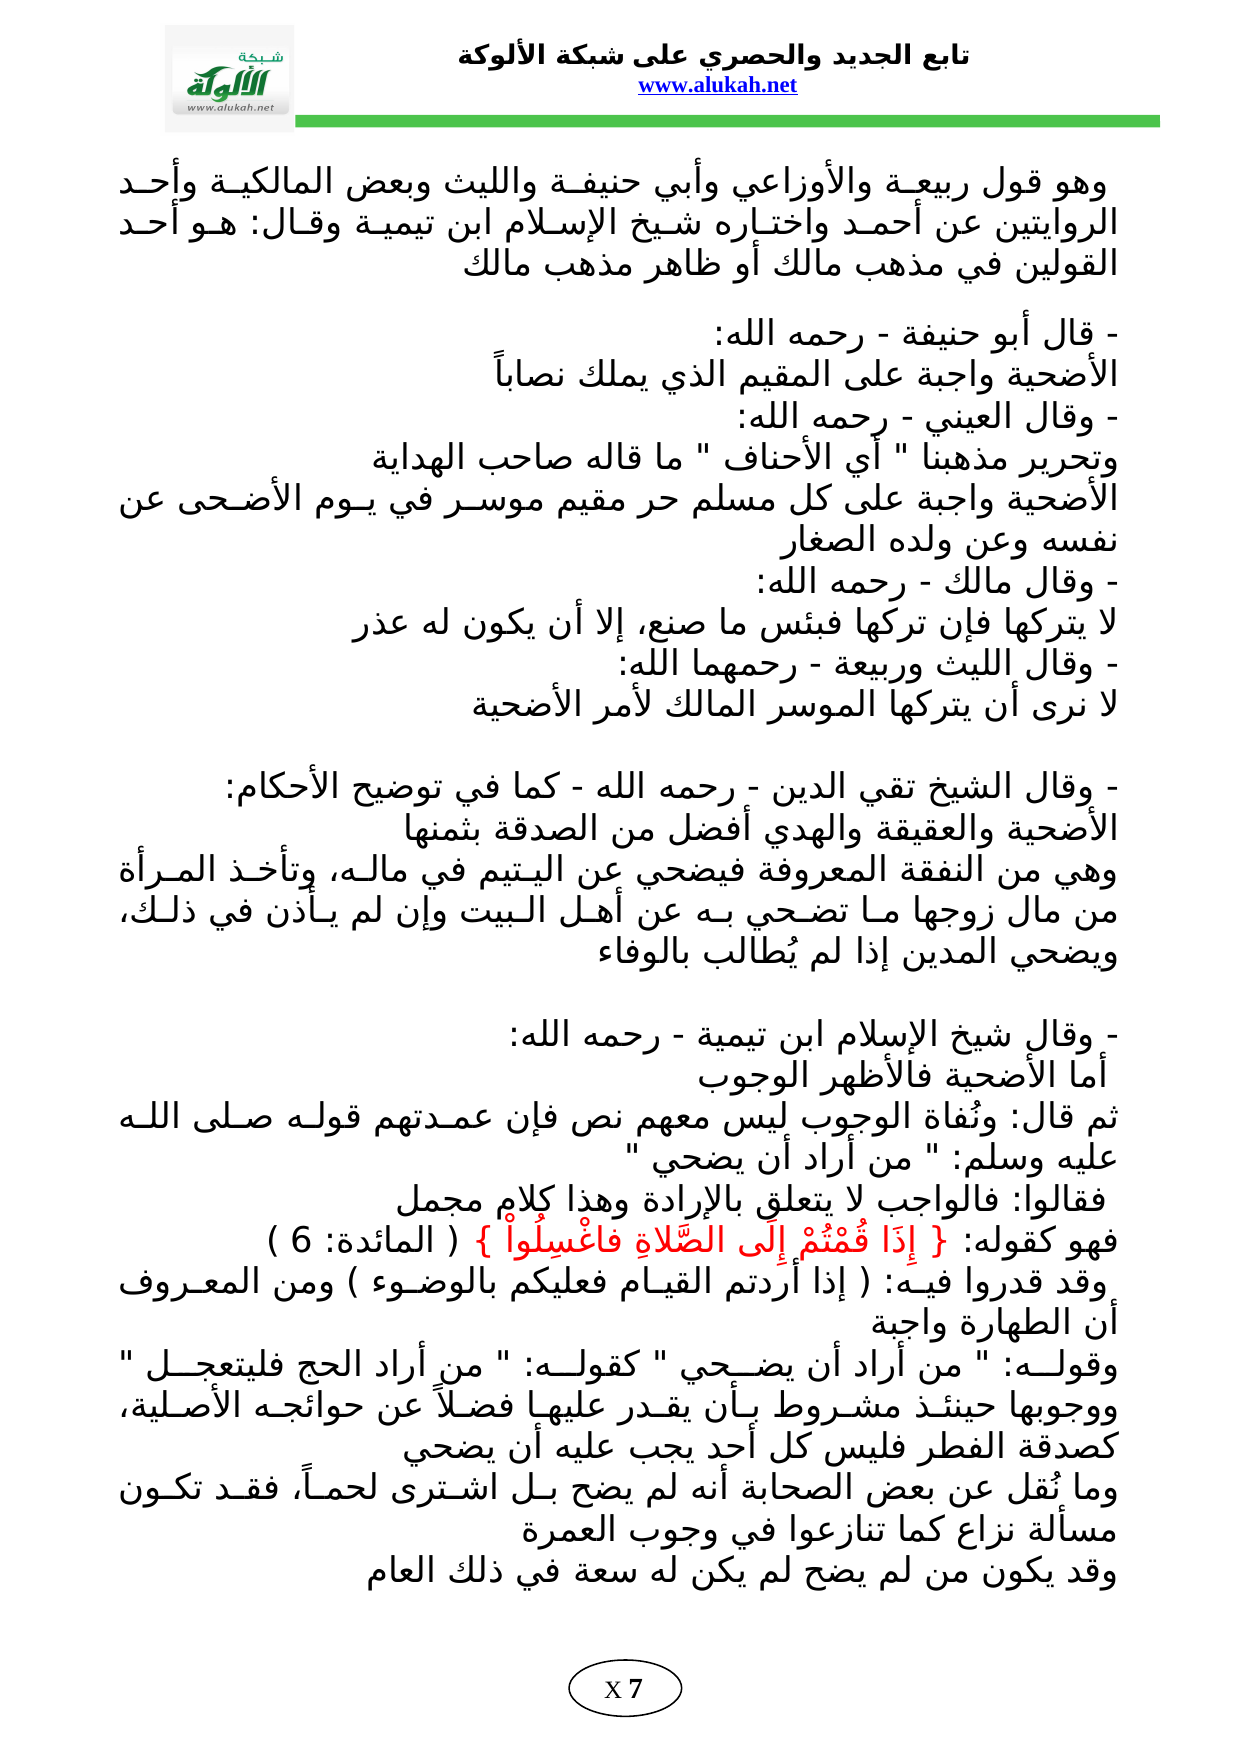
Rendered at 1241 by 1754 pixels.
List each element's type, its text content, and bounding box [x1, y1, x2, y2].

text الأضحية والعقيقة والهدي أفضل من الصدقة بثمنها [118, 807, 1119, 848]
text وقد يكون من لم يضح لم يكن له سعة في ذلك العام [118, 1549, 1119, 1591]
text لا نرى أن يتركها الموسر المالك لأمر الأضحية [118, 684, 1119, 725]
text وقوله: " من أراد أن يضحي " كقوله: " من أراد الحج فليتعجل " ووجوبها حينئذ مشروط بأن يقدر عليها فضلاً عن حوائجه الأصلية، كصدقة الفطر فليس كل أحد يجب عليه أن يضحي [118, 1343, 1119, 1467]
text - وقال مالك - رحمه الله: [118, 560, 1119, 601]
text وهي من النفقة المعروفة فيضحي عن اليتيم في ماله، وتأخذ المرأة من مال زوجها ما تضحي به عن أهل البيت وإن لم يأذن في ذلك، ويضحي المدين إذا لم يُطالب بالوفاء [118, 848, 1119, 972]
text - وقال شيخ الإسلام ابن تيمية - رحمه الله: [118, 1013, 1119, 1054]
text أما الأضحية فالأظهر الوجوب [118, 1054, 1119, 1096]
text - وقال الليث وربيعة - رحمهما الله: [118, 643, 1119, 684]
text فقالوا: فالواجب لا يتعلق بالإرادة وهذا كلام مجمل [118, 1178, 1119, 1219]
text الأضحية واجبة على المقيم الذي يملك نصاباً [118, 354, 1119, 395]
text فهو كقوله: { إِذَا قُمْتُمْ إِلَى الصَّلاةِ فاغْسِلُواْ } ( المائدة: 6 ) [118, 1219, 1119, 1261]
text - قال أبو حنيفة - رحمه الله: [118, 313, 1119, 354]
text - وقال العيني - رحمه الله: [118, 395, 1119, 436]
text وما نُقل عن بعض الصحابة أنه لم يضح بل اشترى لحماً، فقد تكون مسألة نزاع كما تنازعوا في وجوب العمرة [118, 1467, 1119, 1549]
text وقد قدروا فيه: ( إذا أردتم القيام فعليكم بالوضوء ) ومن المعروف أن الطهارة واجبة [118, 1261, 1119, 1343]
text - وقال الشيخ تقي الدين - رحمه الله - كما في توضيح الأحكام: [118, 766, 1119, 807]
text وتحرير مذهبنا " أي الأحناف " ما قاله صاحب الهداية [118, 436, 1119, 478]
text وهو قول ربيعة والأوزاعي وأبي حنيفة والليث وبعض المالكية وأحد الروايتين عن أحمد واختاره شيخ الإسلام ابن تيمية وقال: هو أحد القولين في مذهب مالك أو ظاهر مذهب مالك [118, 160, 1119, 284]
text الأضحية واجبة على كل مسلم حر مقيم موسر في يوم الأضحى عن نفسه وعن ولده الصغار [118, 478, 1119, 560]
text لا يتركها فإن تركها فبئس ما صنع، إلا أن يكون له عذر [118, 601, 1119, 643]
text ثم قال: ونُفاة الوجوب ليس معهم نص فإن عمدتهم قوله صلى الله عليه وسلم: " من أراد أن يضحي " [118, 1096, 1119, 1178]
